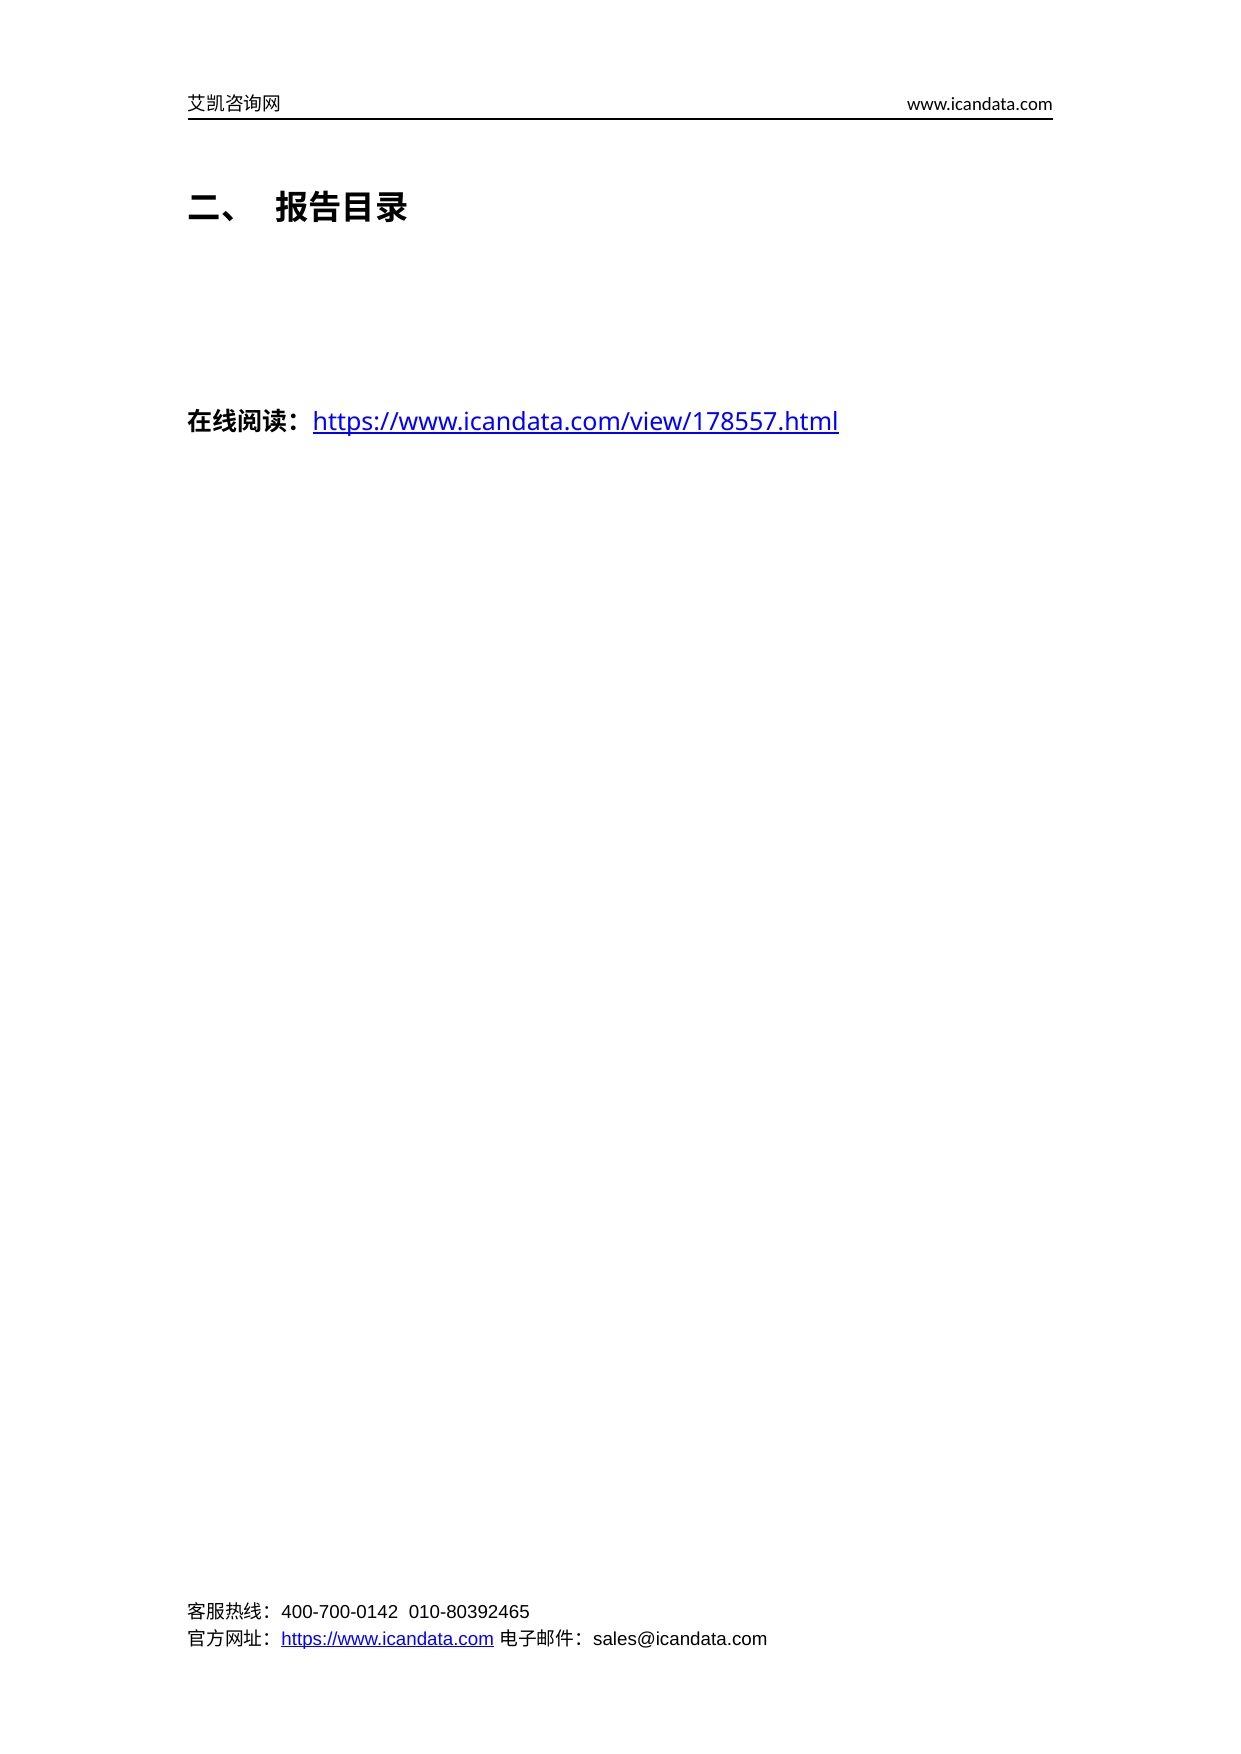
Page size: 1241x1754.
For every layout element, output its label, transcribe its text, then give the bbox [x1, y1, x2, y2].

subtitle 报告目录 [187, 172, 1053, 237]
text 在线阅读：https://www.icandata.com/view/178557.html [187, 387, 1053, 452]
